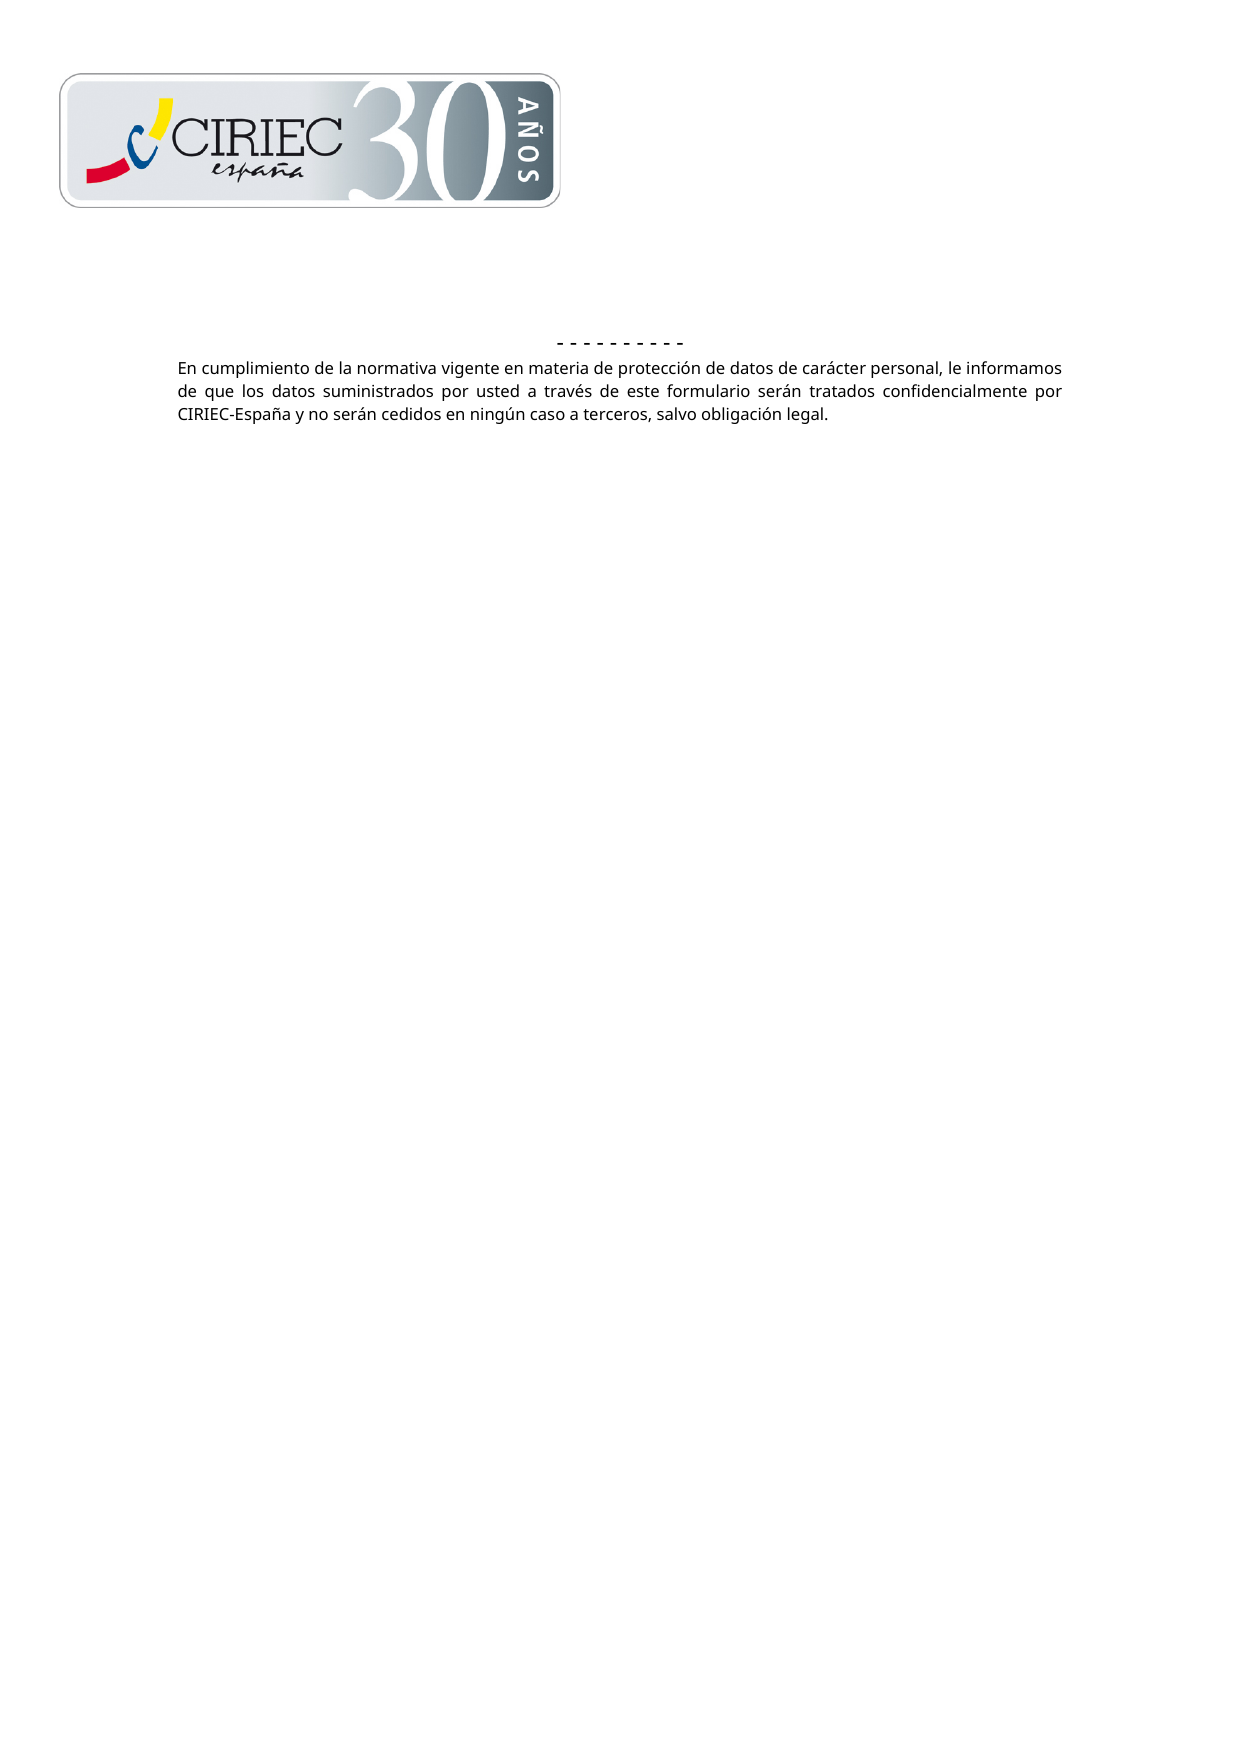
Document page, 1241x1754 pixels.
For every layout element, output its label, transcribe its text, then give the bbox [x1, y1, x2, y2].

picture [59, 73, 561, 208]
text - - - - - - - - - - [177, 326, 1063, 357]
text En cumplimiento de la normativa vigente en materia de protección de datos de carácter personal, le informamos de que los datos suministrados por usted a través de este formulario serán tratados confidencialmente por CIRIEC-España y no serán cedidos en ningún caso a terceros, salvo obligación legal. [177, 357, 1063, 425]
